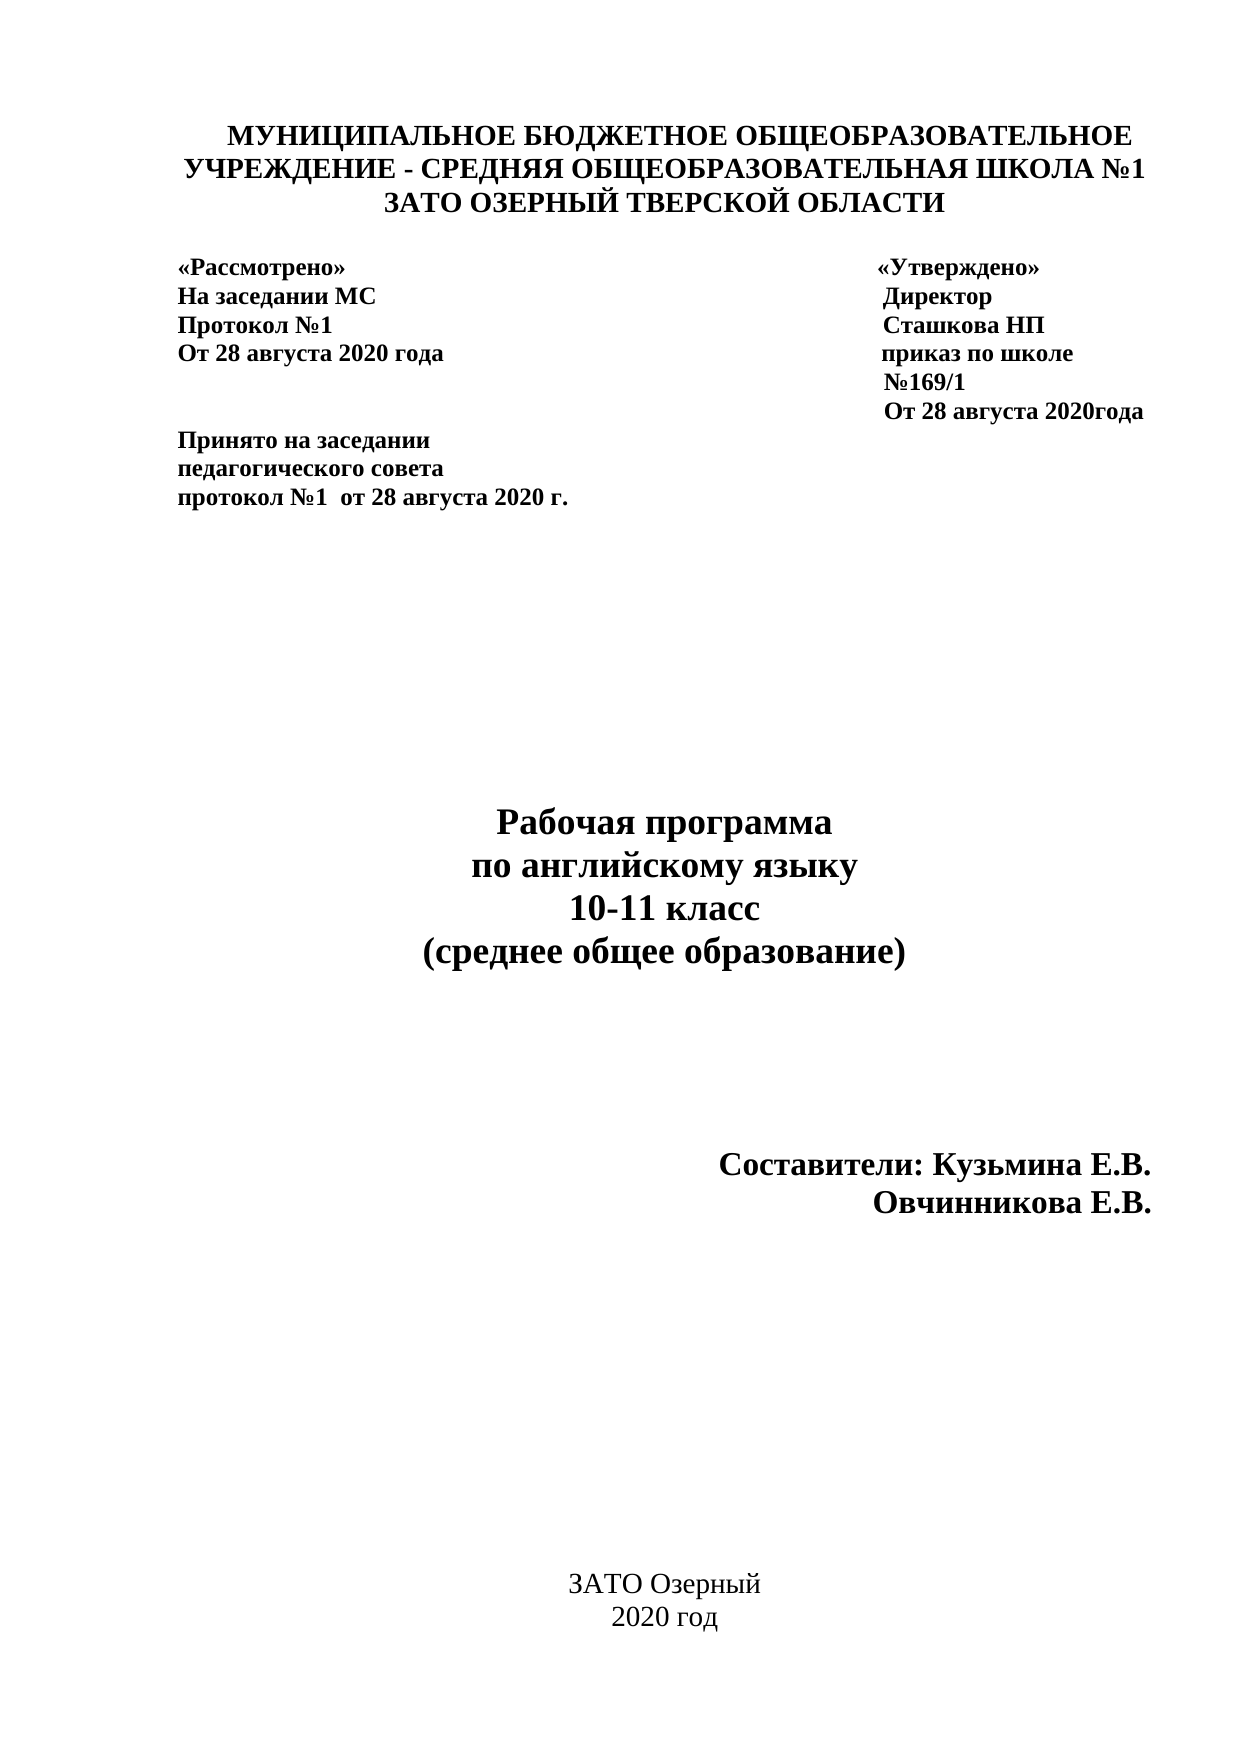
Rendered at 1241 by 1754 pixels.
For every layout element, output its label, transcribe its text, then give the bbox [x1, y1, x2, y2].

text 2020 год [177, 1599, 1152, 1633]
text Протокол №1 Сташкова НП [177, 310, 1152, 338]
text «Рассмотрено» «Утверждено» [177, 252, 1152, 281]
text педагогического совета [177, 453, 1152, 482]
text ЗАТО Озерный [177, 1566, 1152, 1599]
text МУНИЦИПАЛЬНОЕ БЮДЖЕТНОЕ ОБЩЕОБРАЗОВАТЕЛЬНОЕ УЧРЕЖДЕНИЕ - СРЕДНЯЯ ОБЩЕОБРАЗОВАТЕЛЬНАЯ ШКОЛА №1 ЗАТО ОЗЕРНЫЙ ТВЕРСКОЙ ОБЛАСТИ [177, 118, 1152, 219]
text (среднее общее образование) [177, 929, 1152, 972]
text Овчинникова Е.В. [177, 1183, 1152, 1221]
text От 28 августа 2020 года приказ по школе [177, 338, 1152, 367]
text На заседании МС Директор [177, 281, 1152, 310]
text №169/1 [177, 367, 1152, 396]
text Рабочая программа [177, 799, 1152, 842]
text От 28 августа 2020года [177, 396, 1152, 425]
text Принято на заседании [177, 425, 1152, 453]
text по английскому языку [177, 842, 1152, 886]
text протокол №1 от 28 августа 2020 г. [177, 482, 1152, 511]
text Составители: Кузьмина Е.В. [177, 1144, 1152, 1183]
text 10-11 класс [177, 886, 1152, 929]
